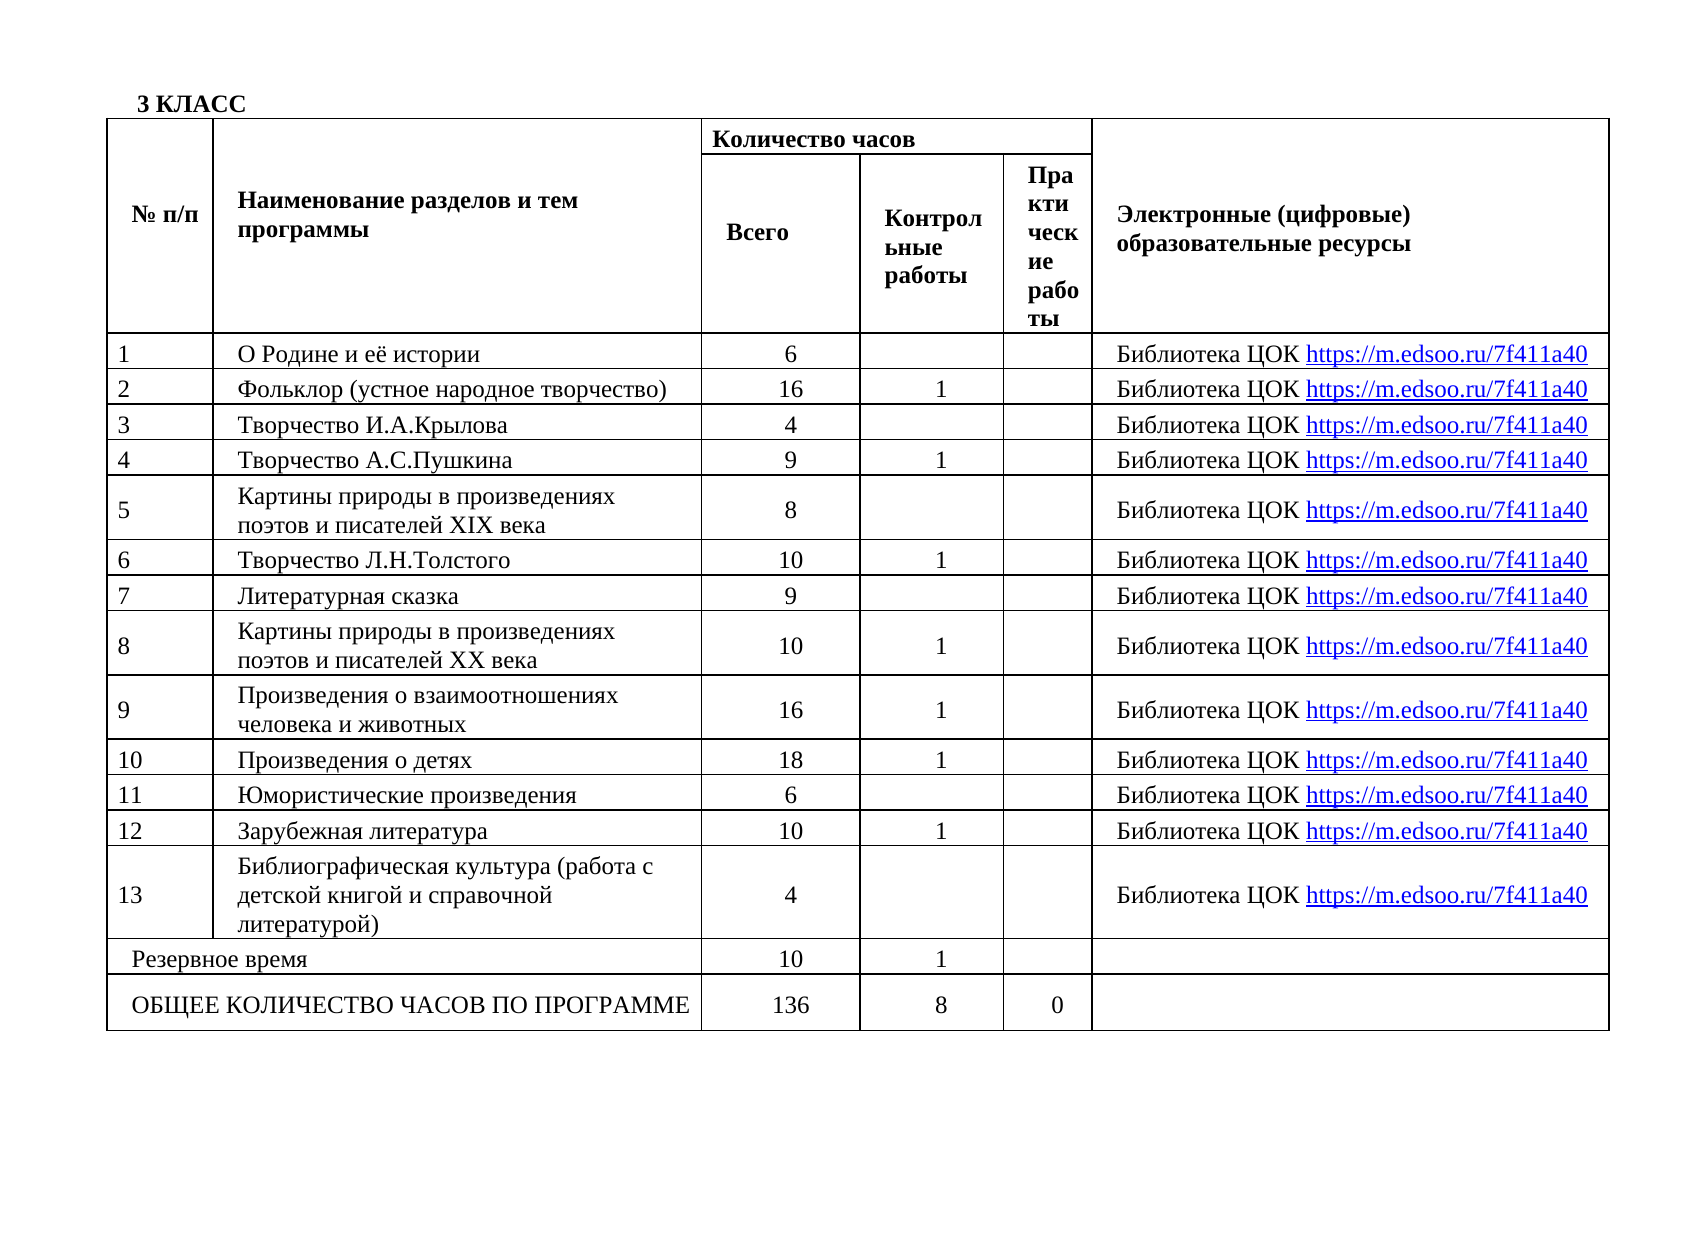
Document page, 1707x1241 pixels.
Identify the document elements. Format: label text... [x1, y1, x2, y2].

table_cell [1004, 775, 1091, 809]
table_cell 10 [702, 811, 859, 845]
table_cell 1 [861, 939, 1003, 973]
table_cell 1 [861, 676, 1003, 738]
table_cell Всего [702, 155, 859, 332]
table_cell [1093, 939, 1608, 973]
table_cell 1 [861, 440, 1003, 474]
table_cell Фольклор (устное народное творчество) [214, 369, 701, 403]
table_cell 136 [702, 975, 859, 1029]
table_cell [1004, 369, 1091, 403]
table_cell 6 [108, 540, 212, 574]
table_cell [861, 775, 1003, 809]
table_cell 11 [108, 775, 212, 809]
table_cell Библиотека ЦОК https://m.edsoo.ru/7f411a40 [1093, 775, 1608, 809]
table_cell [861, 476, 1003, 538]
table_cell 1 [861, 811, 1003, 845]
table_cell 9 [702, 440, 859, 474]
table_cell [861, 405, 1003, 439]
table_cell Библиотека ЦОК https://m.edsoo.ru/7f411a40 [1093, 811, 1608, 845]
table_cell Библиотека ЦОК https://m.edsoo.ru/7f411a40 [1093, 740, 1608, 774]
table_cell [1004, 576, 1091, 609]
table_cell [1004, 540, 1091, 574]
table_cell 2 [108, 369, 212, 403]
table_cell 1 [861, 611, 1003, 674]
table_cell 6 [702, 775, 859, 809]
table_cell 10 [702, 540, 859, 574]
table_cell 10 [108, 740, 212, 774]
table_cell Библиографическая культура (работа с детской книгой и справочной литературой) [214, 846, 701, 938]
table_cell [1004, 811, 1091, 845]
table_cell Произведения о взаимоотношениях человека и животных [214, 676, 701, 738]
table_cell 4 [702, 405, 859, 439]
table_cell 18 [702, 740, 859, 774]
table_cell Творчество Л.Н.Толстого [214, 540, 701, 574]
text 3 КЛАСС [131, 89, 1647, 117]
table_cell Библиотека ЦОК https://m.edsoo.ru/7f411a40 [1093, 846, 1608, 938]
table_cell 13 [108, 846, 212, 938]
table_cell Библиотека ЦОК https://m.edsoo.ru/7f411a40 [1093, 369, 1608, 403]
table_cell 7 [108, 576, 212, 609]
table_cell Библиотека ЦОК https://m.edsoo.ru/7f411a40 [1093, 334, 1608, 368]
table_cell 12 [108, 811, 212, 845]
table_cell [1004, 846, 1091, 938]
table_cell 16 [702, 676, 859, 738]
table_cell ОБЩЕЕ КОЛИЧЕСТВО ЧАСОВ ПО ПРОГРАММЕ [108, 975, 701, 1029]
table_cell 10 [702, 611, 859, 674]
table_cell [1004, 676, 1091, 738]
table_cell 1 [861, 540, 1003, 574]
table_cell Библиотека ЦОК https://m.edsoo.ru/7f411a40 [1093, 611, 1608, 674]
table_cell Контрольные работы [861, 155, 1003, 332]
table_cell 6 [702, 334, 859, 368]
table_cell Резервное время [108, 939, 701, 973]
table_cell 16 [702, 369, 859, 403]
table_cell Библиотека ЦОК https://m.edsoo.ru/7f411a40 [1093, 576, 1608, 609]
table_cell [861, 334, 1003, 368]
table_cell [1004, 334, 1091, 368]
table_header № п/п [108, 119, 212, 332]
table_cell 5 [108, 476, 212, 538]
table_cell [1004, 405, 1091, 439]
table_cell 1 [861, 740, 1003, 774]
table_cell [1004, 476, 1091, 538]
table_cell 8 [108, 611, 212, 674]
table_cell Литературная сказка [214, 576, 701, 609]
table_cell 9 [108, 676, 212, 738]
table_cell 3 [108, 405, 212, 439]
table_cell 0 [1004, 975, 1091, 1029]
table_cell [1093, 975, 1608, 1029]
table_cell [1004, 939, 1091, 973]
table_cell Библиотека ЦОК https://m.edsoo.ru/7f411a40 [1093, 405, 1608, 439]
table_cell 8 [702, 476, 859, 538]
table_cell 1 [861, 369, 1003, 403]
table_cell Библиотека ЦОК https://m.edsoo.ru/7f411a40 [1093, 440, 1608, 474]
table_cell Картины природы в произведениях поэтов и писателей XX века [214, 611, 701, 674]
table_cell Библиотека ЦОК https://m.edsoo.ru/7f411a40 [1093, 676, 1608, 738]
table_cell Практические работы [1004, 155, 1091, 332]
table_cell 4 [108, 440, 212, 474]
table_cell 10 [702, 939, 859, 973]
table_cell 8 [861, 975, 1003, 1029]
table_cell [861, 846, 1003, 938]
table_cell 9 [702, 576, 859, 609]
table_cell 1 [108, 334, 212, 368]
table_cell Картины природы в произведениях поэтов и писателей ХIХ века [214, 476, 701, 538]
table_cell Творчество А.С.Пушкина [214, 440, 701, 474]
table_cell Зарубежная литература [214, 811, 701, 845]
table_cell О Родине и её истории [214, 334, 701, 368]
table_header Количество часов [702, 119, 1091, 153]
table_cell [1004, 440, 1091, 474]
table_cell Библиотека ЦОК https://m.edsoo.ru/7f411a40 [1093, 476, 1608, 538]
table_cell Произведения о детях [214, 740, 701, 774]
table_cell 4 [702, 846, 859, 938]
table_cell Юмористические произведения [214, 775, 701, 809]
table_cell [1004, 611, 1091, 674]
table_header Электронные (цифровые) образовательные ресурсы [1093, 119, 1608, 332]
table_header Наименование разделов и тем программы [214, 119, 701, 332]
table_cell [1004, 740, 1091, 774]
table_cell Библиотека ЦОК https://m.edsoo.ru/7f411a40 [1093, 540, 1608, 574]
table_cell [861, 576, 1003, 609]
table_cell Творчество И.А.Крылова [214, 405, 701, 439]
